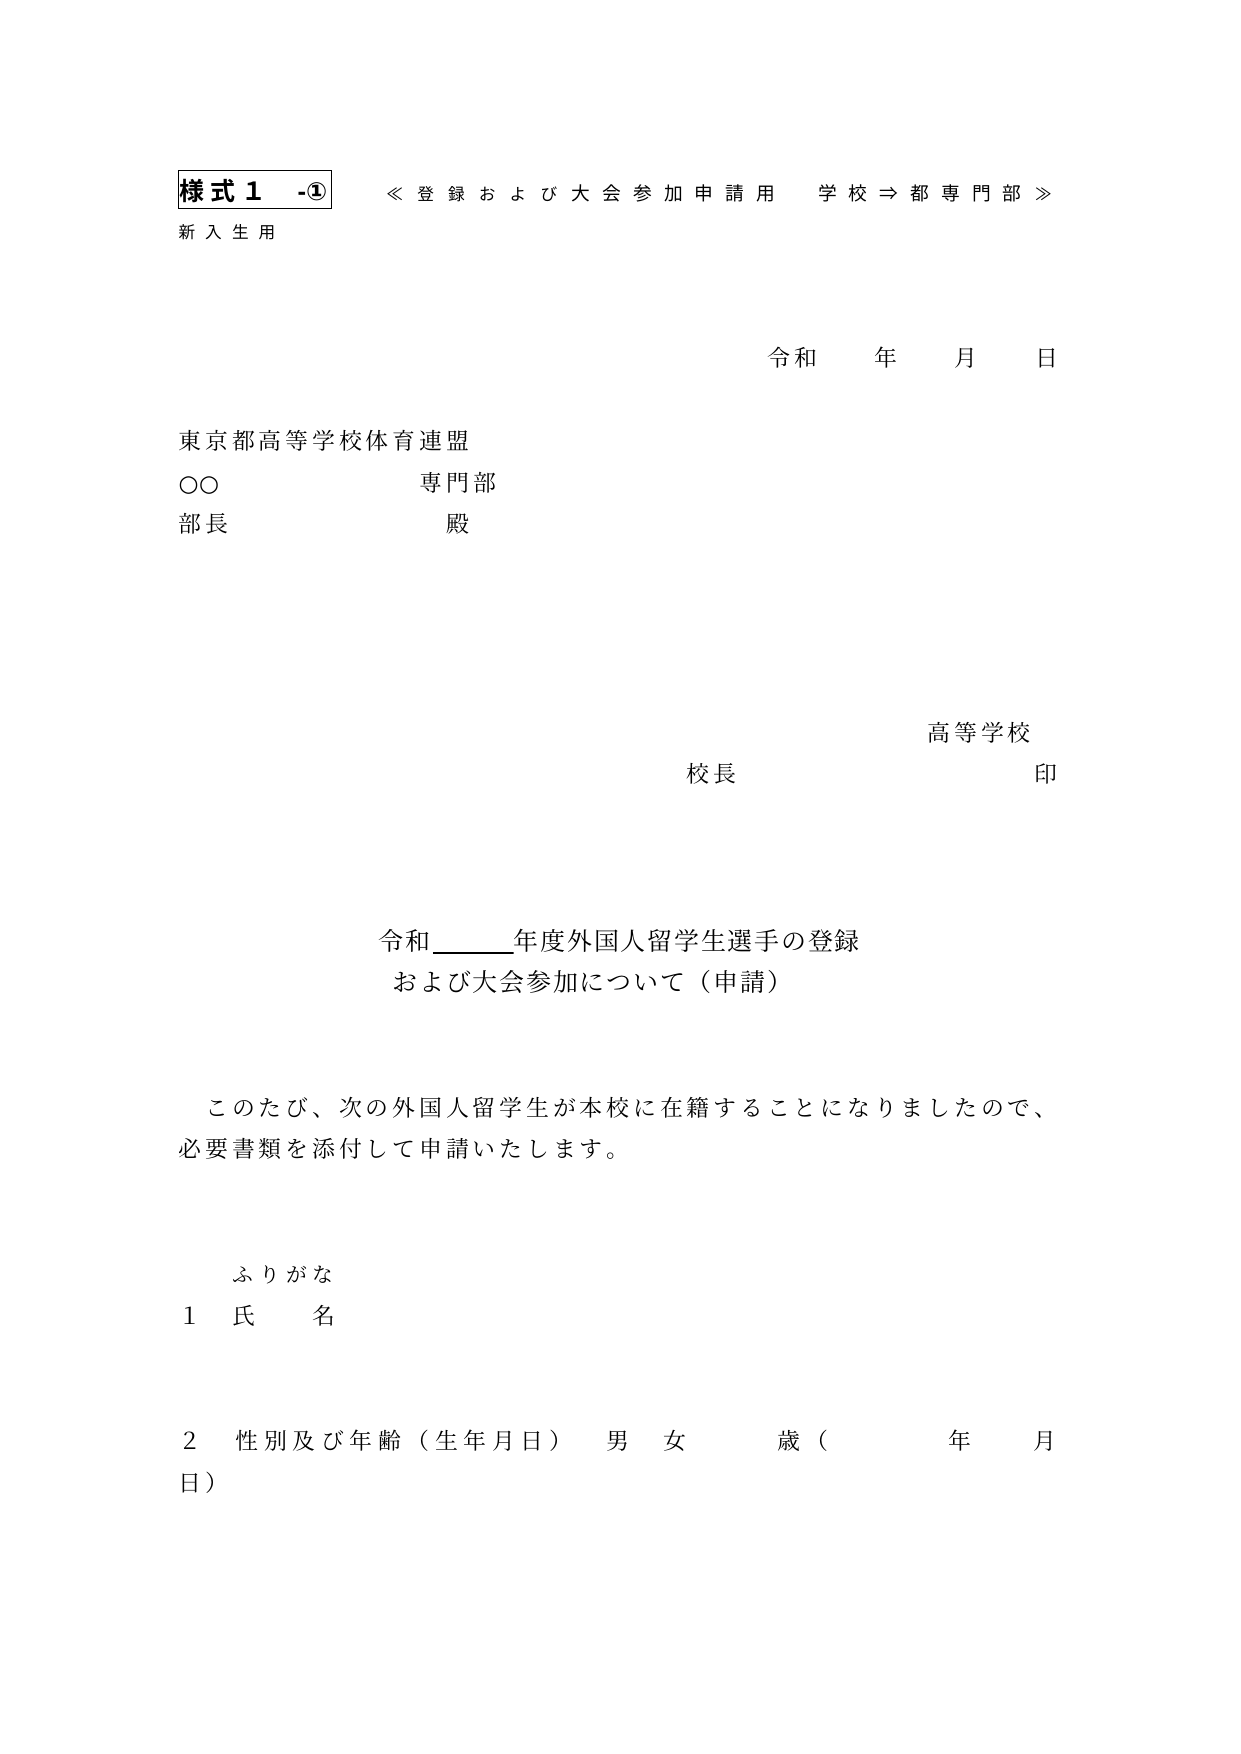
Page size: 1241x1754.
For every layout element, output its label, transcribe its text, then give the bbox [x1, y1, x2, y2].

text 校長 印 [178, 752, 1062, 794]
text 様式１-① ≪登録および大会参加申請用 学校⇒都専門部≫ 新入生用 [178, 169, 1062, 252]
text 東京都高等学校体育連盟 [178, 419, 1062, 460]
text 令和 年度外国人留学生選手の登録 [178, 919, 1062, 960]
text このたび、次の外国人留学生が本校に在籍することになりましたので、必要書類を添付して申請いたします。 [178, 1085, 1062, 1169]
text および大会参加について（申請） [178, 960, 1062, 1002]
text 部長 殿 [178, 502, 1062, 544]
text ふりがな [178, 1252, 1062, 1294]
text 令和 年 月 日 [178, 335, 1062, 377]
text 高等学校 [178, 710, 1062, 752]
text ○○ 専門部 [178, 460, 1062, 502]
text ２ 性別及び年齢（生年月日） 男 女 歳（ 年 月 日） [178, 1419, 1062, 1502]
text １ 氏 名 [178, 1294, 1062, 1335]
